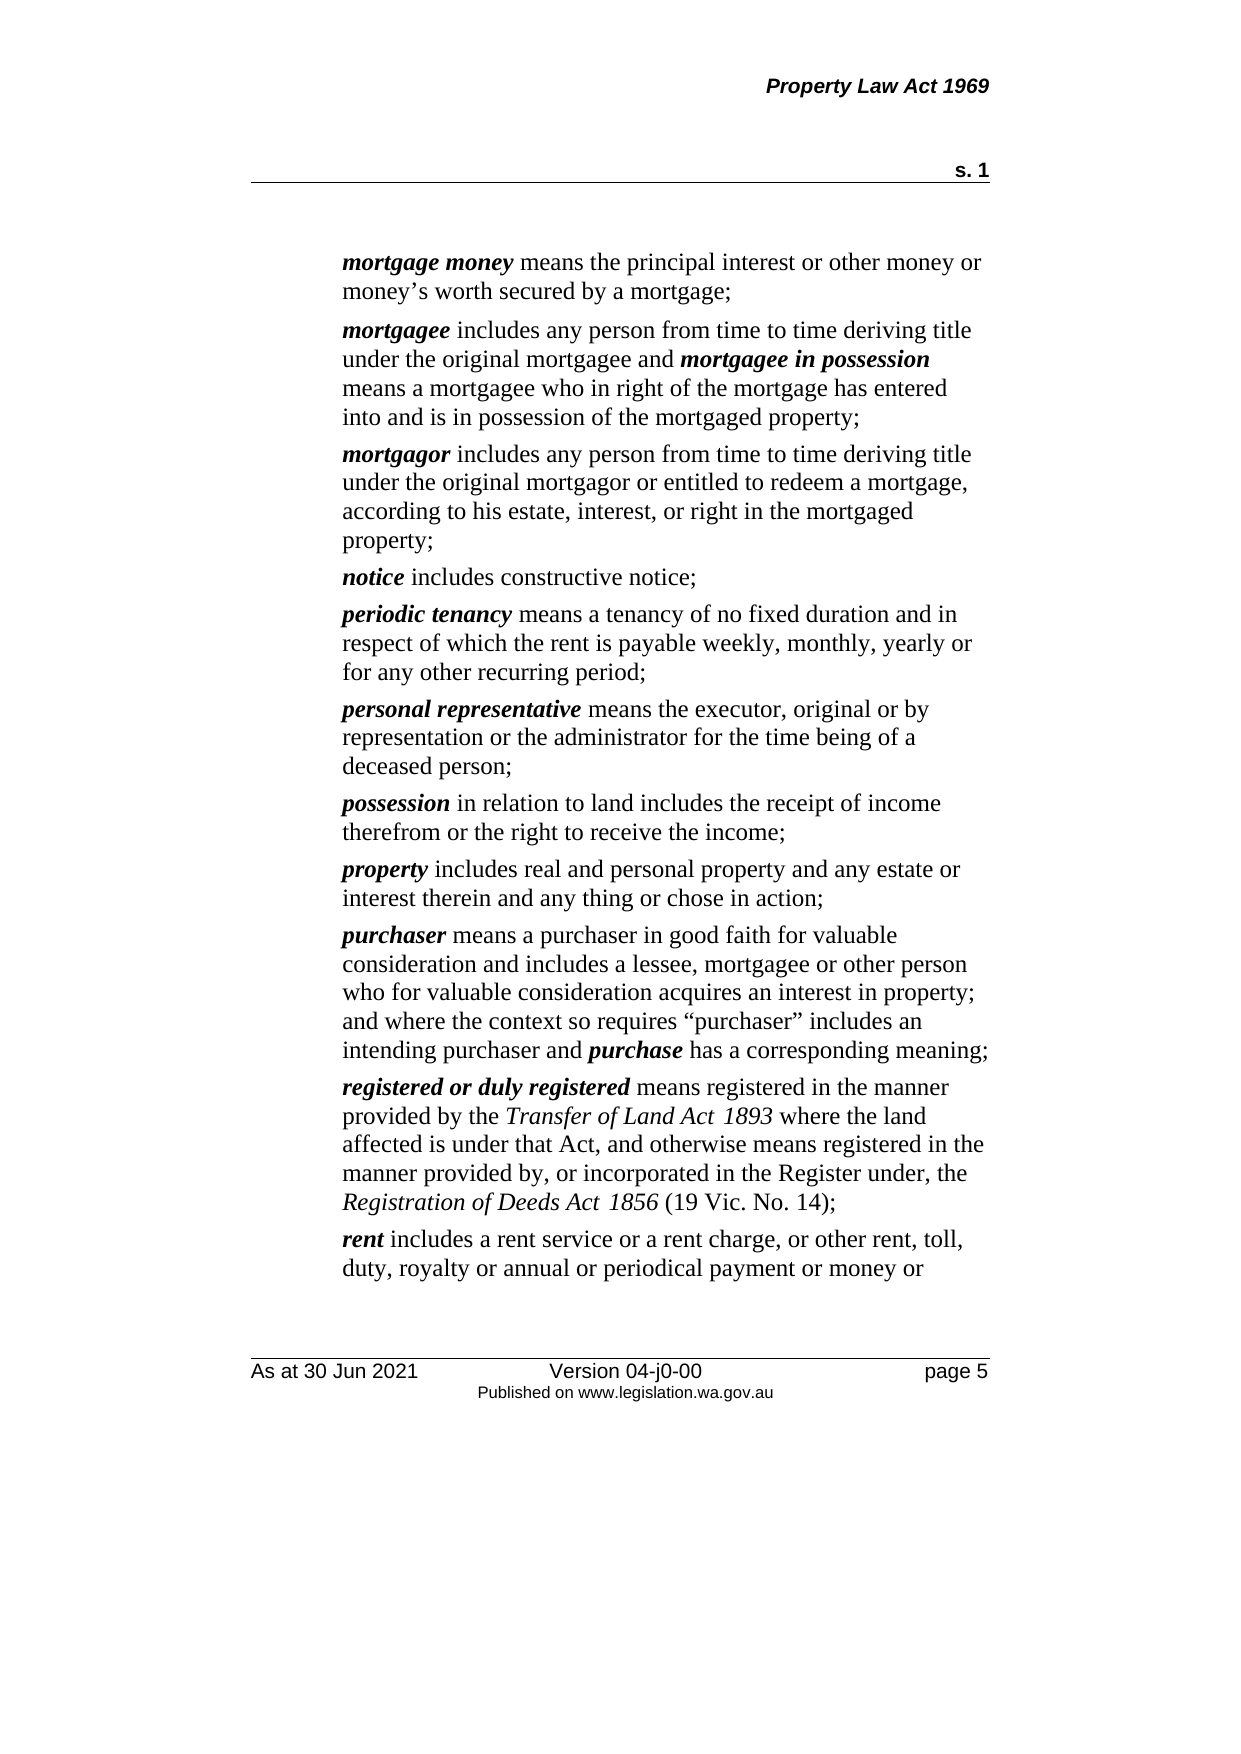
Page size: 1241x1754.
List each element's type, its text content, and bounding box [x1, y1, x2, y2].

text mortgagee includes any person from time to time deriving title under the original mortgagee and mortgagee in possession means a mortgagee who in right of the mortgage has entered into and is in possession of the mortgaged property; [251, 315, 990, 430]
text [251, 1224, 990, 1282]
text notice includes constructive notice; [251, 562, 990, 591]
text mortgage money means the principal interest or other money or money’s worth secured by a mortgage; [251, 247, 990, 305]
text periodic tenancy means a tenancy of no fixed duration and in respect of which the rent is payable weekly, monthly, yearly or for any other recurring period; [251, 599, 990, 685]
text possession in relation to land includes the receipt of income therefrom or the right to receive the income; [251, 788, 990, 846]
text personal representative means the executor, original or by representation or the administrator for the time being of a deceased person; [251, 694, 990, 780]
text mortgagor includes any person from time to time deriving title under the original mortgagor or entitled to redeem a mortgage, according to his estate, interest, or right in the mortgaged property; [251, 439, 990, 554]
text property includes real and personal property and any estate or interest therein and any thing or chose in action; [251, 854, 990, 912]
text registered or duly registered means registered in the manner provided by the Transfer of Land Act 1893 where the land affected is under that Act, and otherwise means registered in the manner provided by, or incorporated in the Register under, the Registration of Deeds Act 1856 (19 Vic. No. 14); [251, 1072, 990, 1216]
text purchaser means a purchaser in good faith for valuable consideration and includes a lessee, mortgagee or other person who for valuable consideration acquires an interest in property; and where the context so requires “purchaser” includes an intending purchaser and purchase has a corresponding meaning; [251, 920, 990, 1064]
